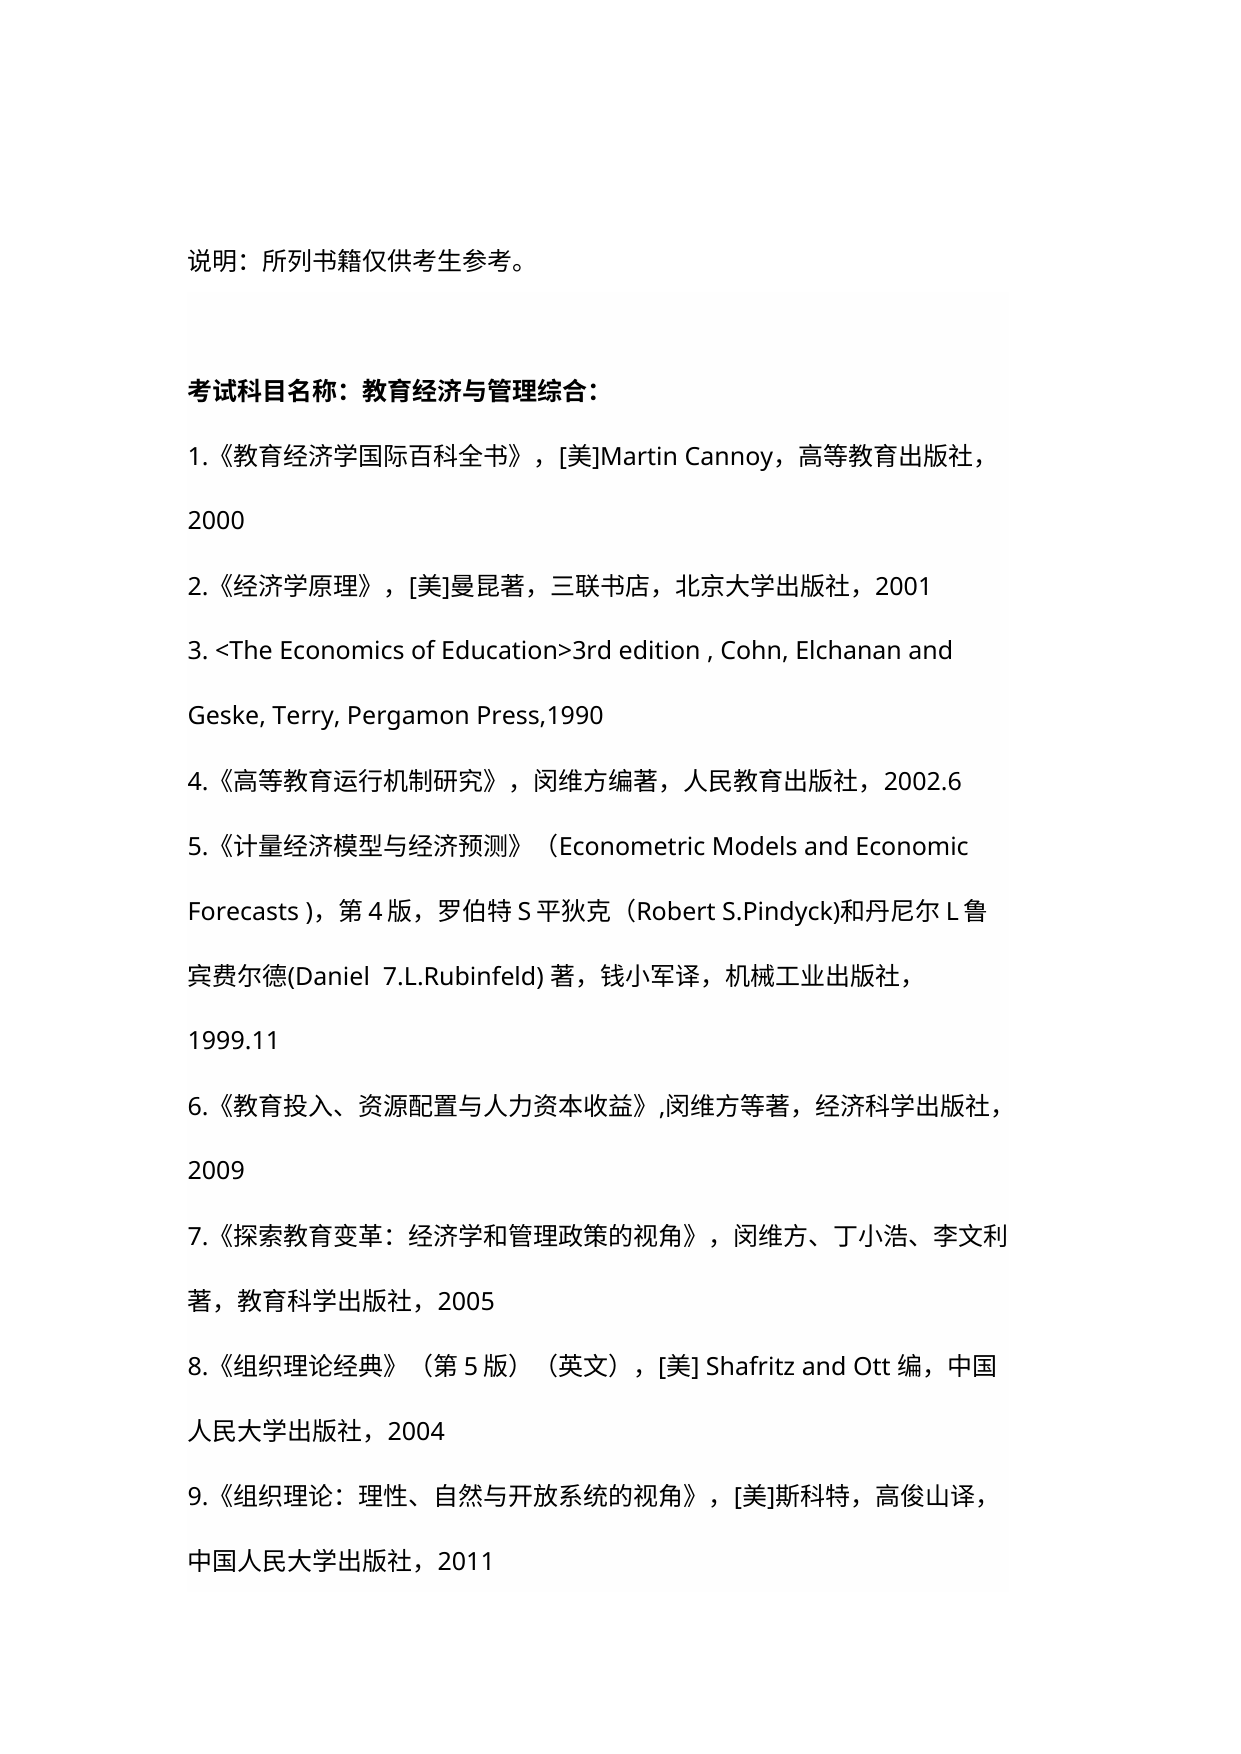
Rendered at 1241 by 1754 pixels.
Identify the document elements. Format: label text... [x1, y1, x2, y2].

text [187, 357, 1009, 1592]
text 说明：所列书籍仅供考生参考。 [187, 227, 1053, 292]
